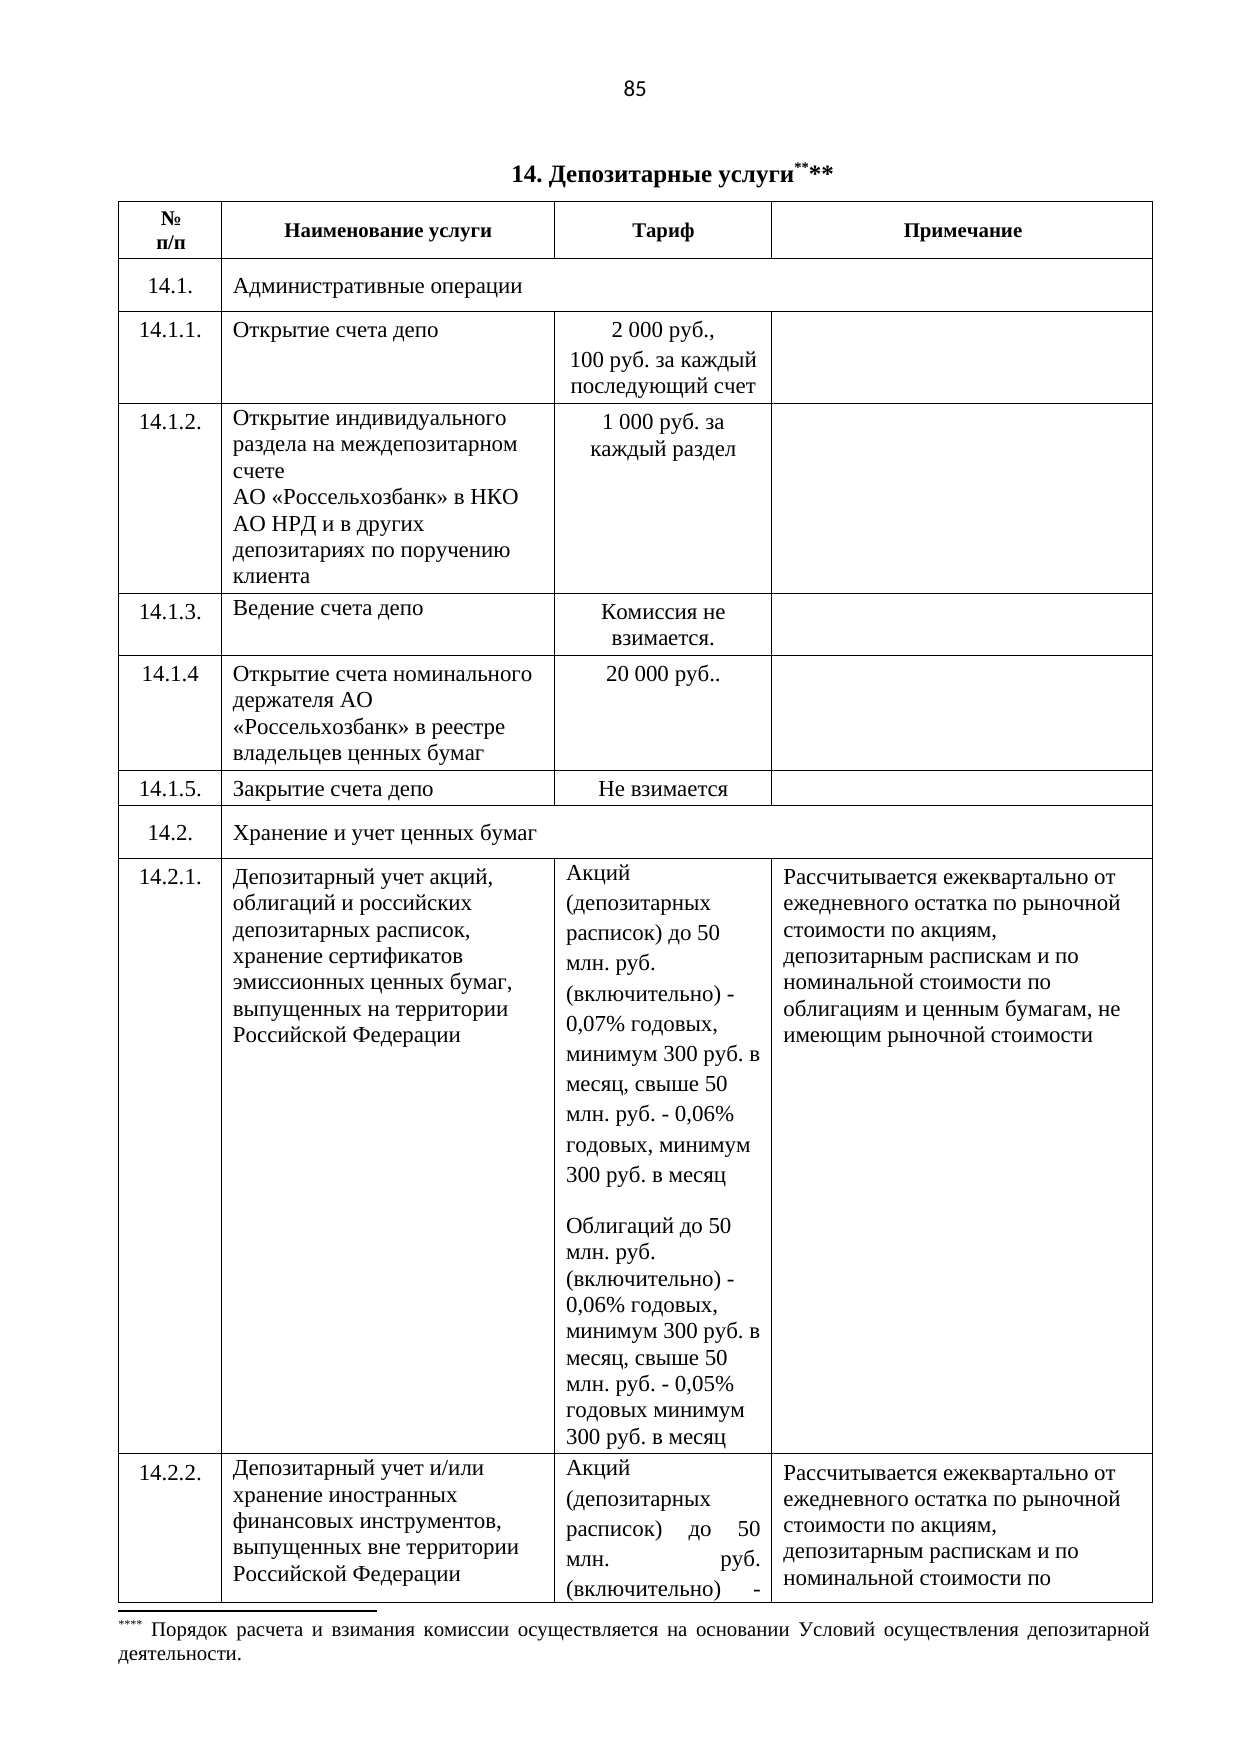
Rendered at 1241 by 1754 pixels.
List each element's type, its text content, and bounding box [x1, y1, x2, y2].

table_cell 14.2.2. [119, 1454, 221, 1602]
table_header № п/п [119, 202, 221, 258]
table_cell 14.1.4 [119, 656, 221, 770]
table_cell [772, 771, 1152, 805]
table_cell 14.1.5. [119, 771, 221, 805]
table_cell Комиссия не взимается. [555, 594, 771, 655]
table_cell [772, 404, 1152, 593]
table_cell 14.1. [119, 259, 221, 311]
table_cell [772, 312, 1152, 403]
table_header Примечание [772, 202, 1152, 258]
table_cell 14.1.1. [119, 312, 221, 403]
table_cell Открытие счета номинального держателя АО «Россельхозбанк» в реестре владельцев ценных бумаг [222, 656, 554, 770]
table_cell Акций (депозитарных расписок) до 50 млн. руб. (включительно) - 0,07% годовых, минимум 300 руб. в месяц, свыше 50 млн. руб. - 0,06% годовых, минимум 300 руб. в месяц Облигаций до 50 млн. руб. (включительно) - 0,06% годовых, минимум 300 руб. в месяц, свыше 50 млн. руб. - 0,05% годовых минимум 300 руб. в месяц [555, 859, 771, 1453]
table_cell 14.1.3. [119, 594, 221, 655]
table_cell Не взимается [555, 771, 771, 805]
table_cell Депозитарный учет акций, облигаций и российских депозитарных расписок, хранение сертификатов эмиссионных ценных бумаг, выпущенных на территории Российской Федерации [222, 859, 554, 1453]
table_cell Ведение счета депо [222, 594, 554, 655]
table_cell 20 000 руб.. [555, 656, 771, 770]
table_cell Рассчитывается ежеквартально от ежедневного остатка по рыночной стоимости по акциям, депозитарным распискам и по номинальной стоимости по облигациям и ценным бумагам, не имеющим рыночной стоимости [772, 859, 1152, 1453]
table_cell [772, 656, 1152, 770]
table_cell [222, 1454, 554, 1602]
table_cell 14.1.2. [119, 404, 221, 593]
table_cell 14.2.1. [119, 859, 221, 1453]
table_cell Открытие индивидуального раздела на междепозитарном счете АО «Россельхозбанк» в НКО АО НРД и в других депозитариях по поручению клиента [222, 404, 554, 593]
text 14. Депозитарные услуги** [193, 159, 1152, 188]
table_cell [772, 1454, 1152, 1602]
table_header Тариф [555, 202, 771, 258]
table_cell Закрытие счета депо [222, 771, 554, 805]
table_cell Открытие счета депо [222, 312, 554, 403]
table_cell Хранение и учет ценных бумаг [222, 806, 1152, 858]
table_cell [555, 1454, 771, 1602]
table_cell 14.2. [119, 806, 221, 858]
table_cell 1 000 руб. за каждый раздел [555, 404, 771, 593]
table_cell 2 000 руб., 100 руб. за каждый последующий счет [555, 312, 771, 403]
table_header Наименование услуги [222, 202, 554, 258]
table_cell [772, 594, 1152, 655]
table_cell Административные операции [222, 259, 1152, 311]
